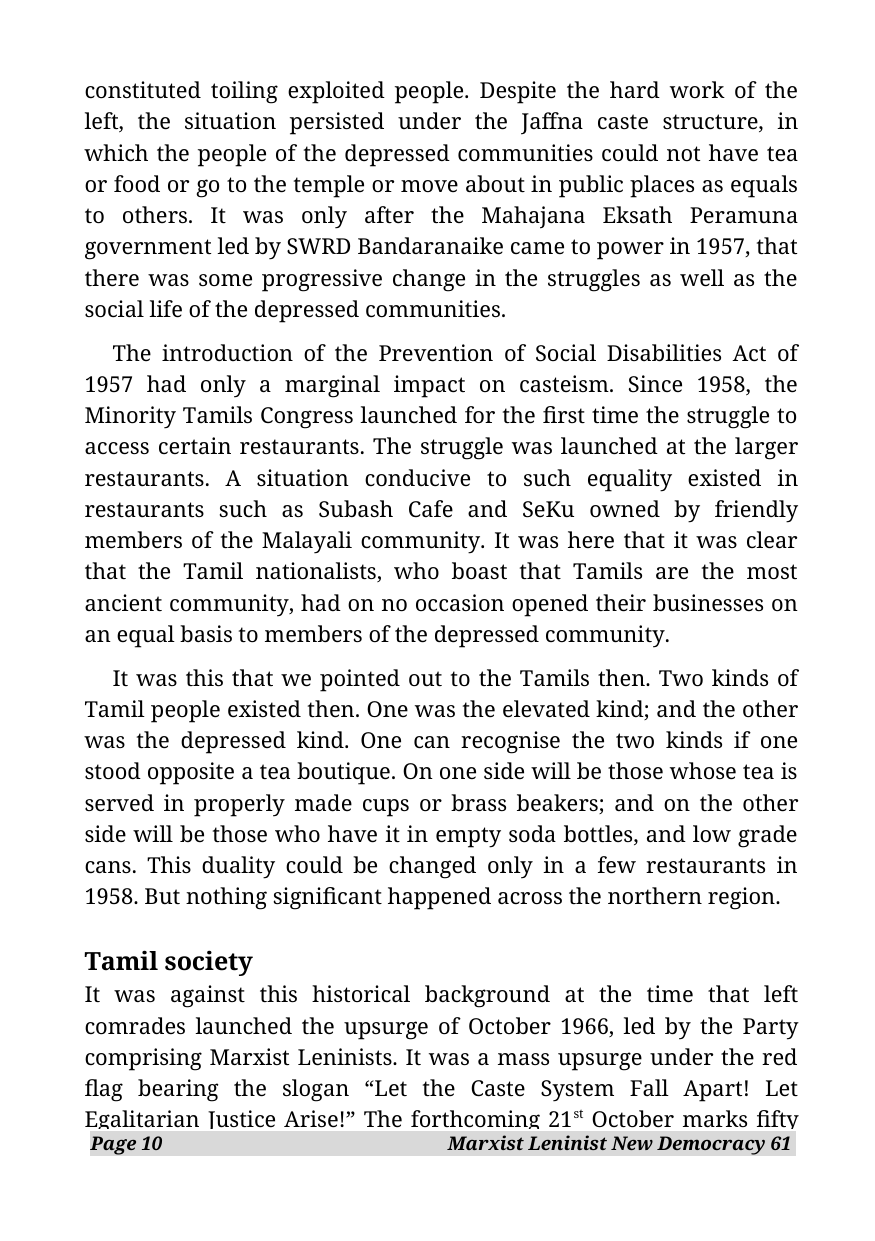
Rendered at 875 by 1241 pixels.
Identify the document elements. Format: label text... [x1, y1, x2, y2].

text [84, 979, 799, 1134]
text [84, 75, 799, 323]
text It was this that we pointed out to the Tamils then. Two kinds of Tamil people existed then. One was the elevated kind; and the other was the depressed kind. One can recognise the two kinds if one stood opposite a tea boutique. On one side will be those whose tea is served in properly made cups or brass beakers; and on the other side will be those who have it in empty soda bottles, and low grade cans. This duality could be changed only in a few restaurants in 1958. But nothing significant happened across the northern region. [84, 662, 799, 911]
text The introduction of the Prevention of Social Disabilities Act of 1957 had only a marginal impact on casteism. Since 1958, the Minority Tamils Congress launched for the first time the struggle to access certain restaurants. The struggle was launched at the larger restaurants. A situation conducive to such equality existed in restaurants such as Subash Cafe and SeKu owned by friendly members of the Malayali community. It was here that it was clear that the Tamil nationalists, who boast that Tamils are the most ancient community, had on no occasion opened their businesses on an equal basis to members of the depressed community. [84, 337, 799, 648]
text Tamil society [84, 944, 799, 978]
